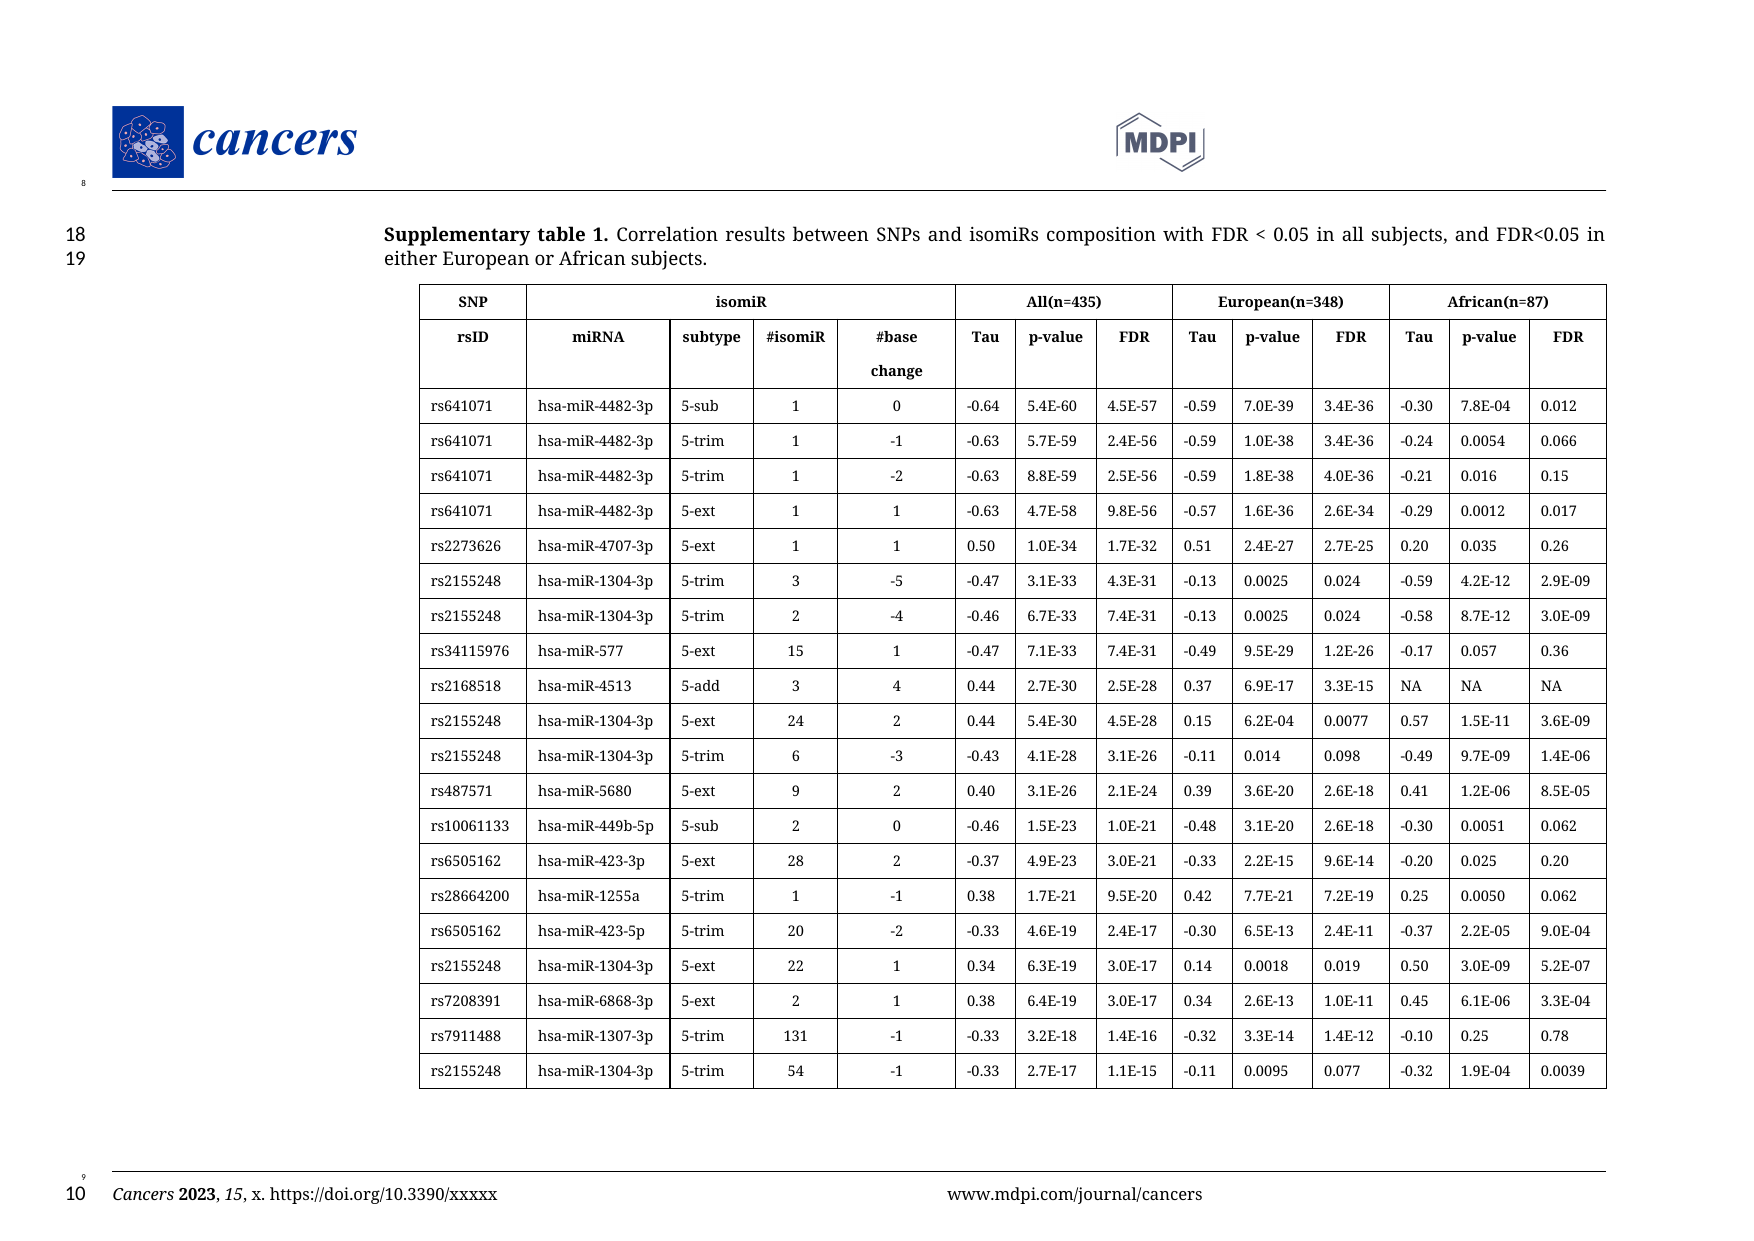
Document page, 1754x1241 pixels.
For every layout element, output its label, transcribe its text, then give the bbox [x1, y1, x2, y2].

table_cell 0.017 [1530, 494, 1606, 527]
table_cell -0.59 [1390, 564, 1449, 597]
table_cell 4.5E-57 [1097, 389, 1172, 422]
table_cell 1.4E-12 [1313, 1019, 1389, 1052]
table_cell 0.34 [956, 949, 1015, 982]
table_cell 4.9E-23 [1016, 844, 1096, 877]
table_cell 3.1E-26 [1016, 774, 1096, 807]
table_cell 0.062 [1530, 879, 1606, 912]
table_cell 20 [754, 914, 837, 947]
table_cell 1.2E-26 [1313, 634, 1389, 667]
table_cell 1.7E-32 [1097, 529, 1172, 562]
table_cell 2.5E-56 [1097, 459, 1172, 492]
table_cell 0.38 [956, 984, 1015, 1017]
table_cell 6.5E-13 [1233, 914, 1312, 947]
table_cell 9.5E-29 [1233, 634, 1312, 667]
table_cell -0.46 [956, 599, 1015, 632]
table_cell 0.25 [1390, 879, 1449, 912]
table_cell 3.3E-04 [1530, 984, 1606, 1017]
table_cell 0.44 [956, 669, 1015, 702]
table_cell rs2168518 [420, 669, 526, 702]
table_cell 0.066 [1530, 424, 1606, 457]
table_cell rs6505162 [420, 914, 526, 947]
table_cell subtype [671, 320, 753, 387]
table_cell -0.33 [956, 914, 1015, 947]
table_cell -0.33 [1173, 844, 1232, 877]
table_cell 0.057 [1450, 634, 1529, 667]
table_cell 0.57 [1390, 704, 1449, 737]
table_cell 4.7E-58 [1016, 494, 1096, 527]
table_cell p-value [1450, 320, 1529, 387]
table_cell -0.47 [956, 564, 1015, 597]
table_cell 6.1E-06 [1450, 984, 1529, 1017]
table_cell hsa-miR-449b-5p [527, 809, 669, 842]
table_cell 2 [838, 704, 955, 737]
table_cell hsa-miR-1304-3p [527, 1054, 669, 1087]
table_cell 1.6E-36 [1233, 494, 1312, 527]
table_cell 3.0E-17 [1097, 984, 1172, 1017]
table_cell 1.2E-06 [1450, 774, 1529, 807]
table_cell 3.3E-15 [1313, 669, 1389, 702]
table_cell FDR [1530, 320, 1606, 387]
table_cell 9.0E-04 [1530, 914, 1606, 947]
table_cell -0.33 [956, 1019, 1015, 1052]
table_cell -0.13 [1173, 564, 1232, 597]
table_cell -0.33 [956, 1054, 1015, 1087]
table_cell 5-sub [671, 809, 753, 842]
table_cell 0.26 [1530, 529, 1606, 562]
table_cell 3.1E-20 [1233, 809, 1312, 842]
table_cell -0.49 [1173, 634, 1232, 667]
table_cell rs2155248 [420, 739, 526, 772]
table_cell 0.25 [1450, 1019, 1529, 1052]
table_cell NA [1450, 669, 1529, 702]
table_cell FDR [1313, 320, 1389, 387]
table_cell -0.37 [956, 844, 1015, 877]
table_cell 5-ext [671, 704, 753, 737]
table_cell 5-ext [671, 494, 753, 527]
table_cell 3.1E-26 [1097, 739, 1172, 772]
table_cell rs2155248 [420, 599, 526, 632]
table_cell 6.7E-33 [1016, 599, 1096, 632]
table_cell -0.63 [956, 494, 1015, 527]
table_cell 5-trim [671, 459, 753, 492]
table_cell 7.4E-31 [1097, 599, 1172, 632]
table_cell 0.012 [1530, 389, 1606, 422]
table_cell 54 [754, 1054, 837, 1087]
table_cell 1 [838, 984, 955, 1017]
table_cell 3.6E-09 [1530, 704, 1606, 737]
table_cell hsa-miR-4482-3p [527, 389, 669, 422]
table_cell 2.6E-34 [1313, 494, 1389, 527]
table_cell 0.0077 [1313, 704, 1389, 737]
table_cell -0.47 [956, 634, 1015, 667]
table_cell 24 [754, 704, 837, 737]
table_cell hsa-miR-1304-3p [527, 739, 669, 772]
table_cell 22 [754, 949, 837, 982]
table_cell 2.7E-30 [1016, 669, 1096, 702]
table_cell 0.025 [1450, 844, 1529, 877]
table_cell -1 [838, 1019, 955, 1052]
table_cell 3.3E-14 [1233, 1019, 1312, 1052]
table_cell 1.0E-21 [1097, 809, 1172, 842]
table_cell 3 [754, 564, 837, 597]
table_cell hsa-miR-1304-3p [527, 599, 669, 632]
table_cell 0.39 [1173, 774, 1232, 807]
table_cell 4.6E-19 [1016, 914, 1096, 947]
table_cell 2.7E-25 [1313, 529, 1389, 562]
table_cell -0.24 [1390, 424, 1449, 457]
table_cell rs641071 [420, 424, 526, 457]
table_cell miRNA [527, 320, 669, 387]
table_cell 7.0E-39 [1233, 389, 1312, 422]
table_cell 7.7E-21 [1233, 879, 1312, 912]
table_cell 5.2E-07 [1530, 949, 1606, 982]
table_cell 1.5E-11 [1450, 704, 1529, 737]
table_cell rsID [420, 320, 526, 387]
table_cell #isomiR [754, 320, 837, 387]
table_cell 5.7E-59 [1016, 424, 1096, 457]
table_cell 1 [754, 459, 837, 492]
table_cell 0.0050 [1450, 879, 1529, 912]
table_cell 0.41 [1390, 774, 1449, 807]
table_cell hsa-miR-1255a [527, 879, 669, 912]
table_cell #base change [838, 320, 955, 387]
table_cell 4.0E-36 [1313, 459, 1389, 492]
table_cell -0.63 [956, 424, 1015, 457]
table_cell rs2155248 [420, 1054, 526, 1087]
table_cell 0 [838, 389, 955, 422]
table_cell rs6505162 [420, 844, 526, 877]
table_cell 5-add [671, 669, 753, 702]
table_cell rs2155248 [420, 949, 526, 982]
table_header European(n=348) [1173, 285, 1389, 318]
table_cell 0.0054 [1450, 424, 1529, 457]
table_cell 0.0039 [1530, 1054, 1606, 1087]
table_cell 4.2E-12 [1450, 564, 1529, 597]
table_cell 0.40 [956, 774, 1015, 807]
table_cell hsa-miR-6868-3p [527, 984, 669, 1017]
table_cell 2.5E-28 [1097, 669, 1172, 702]
table_cell Tau [1390, 320, 1449, 387]
table_cell 1.4E-16 [1097, 1019, 1172, 1052]
table_cell 1.4E-06 [1530, 739, 1606, 772]
table_cell 9.5E-20 [1097, 879, 1172, 912]
table_cell -0.37 [1390, 914, 1449, 947]
table_cell hsa-miR-4707-3p [527, 529, 669, 562]
table_cell 2.7E-17 [1016, 1054, 1096, 1087]
table_cell -0.21 [1390, 459, 1449, 492]
table_cell 8.7E-12 [1450, 599, 1529, 632]
table_cell rs641071 [420, 459, 526, 492]
table_cell -0.13 [1173, 599, 1232, 632]
table_cell -0.10 [1390, 1019, 1449, 1052]
table_cell 0.14 [1173, 949, 1232, 982]
table_cell -0.64 [956, 389, 1015, 422]
table_cell 5.4E-30 [1016, 704, 1096, 737]
table_cell 6.3E-19 [1016, 949, 1096, 982]
table_cell 5-ext [671, 949, 753, 982]
table_cell 4.1E-28 [1016, 739, 1096, 772]
table_cell hsa-miR-4513 [527, 669, 669, 702]
table_cell 5-ext [671, 984, 753, 1017]
table_cell 6 [754, 739, 837, 772]
table_cell -0.63 [956, 459, 1015, 492]
table_cell -0.30 [1173, 914, 1232, 947]
table_cell rs2155248 [420, 564, 526, 597]
table_cell 0.0025 [1233, 564, 1312, 597]
table_cell 9.7E-09 [1450, 739, 1529, 772]
table_header isomiR [527, 285, 955, 318]
table_cell 5-trim [671, 1019, 753, 1052]
table_cell -0.17 [1390, 634, 1449, 667]
table_cell p-value [1233, 320, 1312, 387]
table_cell Tau [956, 320, 1015, 387]
table_cell hsa-miR-1307-3p [527, 1019, 669, 1052]
table_cell 2 [838, 774, 955, 807]
table_cell 5-ext [671, 844, 753, 877]
table_cell rs28664200 [420, 879, 526, 912]
table_cell 3.6E-20 [1233, 774, 1312, 807]
table_cell 0.024 [1313, 564, 1389, 597]
table_cell 2.4E-27 [1233, 529, 1312, 562]
table_cell 2.2E-15 [1233, 844, 1312, 877]
table_cell rs7208391 [420, 984, 526, 1017]
table_cell hsa-miR-4482-3p [527, 424, 669, 457]
table_cell 3.1E-33 [1016, 564, 1096, 597]
table_cell 0.016 [1450, 459, 1529, 492]
table_cell 0.44 [956, 704, 1015, 737]
table_cell 1 [838, 949, 955, 982]
table_cell 5-sub [671, 389, 753, 422]
table_cell 5-trim [671, 739, 753, 772]
table_cell 5-trim [671, 564, 753, 597]
table_cell hsa-miR-1304-3p [527, 704, 669, 737]
table_cell 0.0025 [1233, 599, 1312, 632]
table_cell -0.43 [956, 739, 1015, 772]
table_cell -3 [838, 739, 955, 772]
table_cell -0.49 [1390, 739, 1449, 772]
table_cell -0.58 [1390, 599, 1449, 632]
table_cell 2.2E-05 [1450, 914, 1529, 947]
table_cell 1 [754, 494, 837, 527]
table_cell -0.20 [1390, 844, 1449, 877]
table_cell 7.4E-31 [1097, 634, 1172, 667]
table_cell 3.0E-21 [1097, 844, 1172, 877]
table_cell rs641071 [420, 389, 526, 422]
table_cell 1.0E-38 [1233, 424, 1312, 457]
table_cell rs2155248 [420, 704, 526, 737]
table_cell 0.34 [1173, 984, 1232, 1017]
table_cell 2.4E-11 [1313, 914, 1389, 947]
table_cell 0.42 [1173, 879, 1232, 912]
table_cell 2.4E-17 [1097, 914, 1172, 947]
table_cell 1.0E-11 [1313, 984, 1389, 1017]
table_cell 2.1E-24 [1097, 774, 1172, 807]
table_cell -1 [838, 1054, 955, 1087]
table_cell 7.2E-19 [1313, 879, 1389, 912]
table_cell 5-trim [671, 424, 753, 457]
table_cell -2 [838, 459, 955, 492]
table_cell 0 [838, 809, 955, 842]
table_cell 2 [838, 844, 955, 877]
table_cell 4.3E-31 [1097, 564, 1172, 597]
table_cell 1.9E-04 [1450, 1054, 1529, 1087]
table_cell 1 [838, 529, 955, 562]
table_cell 2.6E-18 [1313, 774, 1389, 807]
table_cell 7.1E-33 [1016, 634, 1096, 667]
table_cell -2 [838, 914, 955, 947]
table_cell 4.5E-28 [1097, 704, 1172, 737]
table_cell 0.45 [1390, 984, 1449, 1017]
table_cell 3.2E-18 [1016, 1019, 1096, 1052]
table_cell 3.4E-36 [1313, 424, 1389, 457]
table_cell 9.8E-56 [1097, 494, 1172, 527]
table_cell 1 [838, 494, 955, 527]
picture [112, 106, 389, 178]
table_cell 1 [754, 529, 837, 562]
table_cell p-value [1016, 320, 1096, 387]
table_cell -1 [838, 879, 955, 912]
table_cell 1 [754, 879, 837, 912]
table_cell hsa-miR-1304-3p [527, 564, 669, 597]
table_cell 3.0E-09 [1450, 949, 1529, 982]
table_cell 6.9E-17 [1233, 669, 1312, 702]
table_cell -0.11 [1173, 1054, 1232, 1087]
table_cell -0.29 [1390, 494, 1449, 527]
table_cell 0.78 [1530, 1019, 1606, 1052]
table_cell hsa-miR-4482-3p [527, 494, 669, 527]
table_cell -4 [838, 599, 955, 632]
table_cell 2 [754, 599, 837, 632]
table_cell 5-trim [671, 879, 753, 912]
table_cell 0.0012 [1450, 494, 1529, 527]
table_cell 0.035 [1450, 529, 1529, 562]
table_cell 5-ext [671, 774, 753, 807]
table_cell NA [1390, 669, 1449, 702]
table_cell 3.4E-36 [1313, 389, 1389, 422]
table_cell 3.0E-09 [1530, 599, 1606, 632]
table_cell 0.098 [1313, 739, 1389, 772]
table_cell NA [1530, 669, 1606, 702]
table_cell -0.32 [1390, 1054, 1449, 1087]
table_cell 0.20 [1530, 844, 1606, 877]
table_cell -0.30 [1390, 389, 1449, 422]
table_cell 2.6E-18 [1313, 809, 1389, 842]
table_cell -0.59 [1173, 459, 1232, 492]
table_cell 5-trim [671, 599, 753, 632]
table_cell 8.5E-05 [1530, 774, 1606, 807]
table_cell 0.36 [1530, 634, 1606, 667]
table_cell 2 [754, 809, 837, 842]
table_cell 131 [754, 1019, 837, 1052]
table_cell hsa-miR-5680 [527, 774, 669, 807]
table_header African(n=87) [1390, 285, 1606, 318]
table_cell 0.15 [1530, 459, 1606, 492]
table_cell hsa-miR-4482-3p [527, 459, 669, 492]
table_cell 0.062 [1530, 809, 1606, 842]
table_cell 2 [754, 984, 837, 1017]
table_cell FDR [1097, 320, 1172, 387]
table_cell 0.37 [1173, 669, 1232, 702]
table_cell 1 [838, 634, 955, 667]
table_cell -0.11 [1173, 739, 1232, 772]
table_cell Tau [1173, 320, 1232, 387]
table_cell -0.48 [1173, 809, 1232, 842]
table_cell rs641071 [420, 494, 526, 527]
table_cell -0.32 [1173, 1019, 1232, 1052]
table_cell 1.7E-21 [1016, 879, 1096, 912]
table_cell -0.46 [956, 809, 1015, 842]
table_cell 5-ext [671, 529, 753, 562]
table_cell -5 [838, 564, 955, 597]
table_cell 28 [754, 844, 837, 877]
table_cell rs487571 [420, 774, 526, 807]
table_cell 1 [754, 389, 837, 422]
table_cell -0.59 [1173, 424, 1232, 457]
table_cell 9 [754, 774, 837, 807]
table_cell 0.077 [1313, 1054, 1389, 1087]
table_header All(n=435) [956, 285, 1172, 318]
table_cell 6.2E-04 [1233, 704, 1312, 737]
table_cell 0.50 [1390, 949, 1449, 982]
table_cell 4 [838, 669, 955, 702]
table_cell 0.51 [1173, 529, 1232, 562]
table_cell 0.0095 [1233, 1054, 1312, 1087]
table_cell 1.8E-38 [1233, 459, 1312, 492]
table_cell 0.50 [956, 529, 1015, 562]
table_cell 1.5E-23 [1016, 809, 1096, 842]
table_cell rs7911488 [420, 1019, 526, 1052]
table_cell -0.59 [1173, 389, 1232, 422]
text Supplementary table 1. Correlation results between SNPs and isomiRs composition with FDR < 0.05 in all subjects, and FDR<0.05 in either European or African subjects. [384, 222, 1606, 271]
table_cell 0.024 [1313, 599, 1389, 632]
table_cell 8.8E-59 [1016, 459, 1096, 492]
table_cell 2.4E-56 [1097, 424, 1172, 457]
table_cell rs10061133 [420, 809, 526, 842]
table_cell 3 [754, 669, 837, 702]
table_cell -0.30 [1390, 809, 1449, 842]
table_cell 1.0E-34 [1016, 529, 1096, 562]
table_cell 2.9E-09 [1530, 564, 1606, 597]
table_cell hsa-miR-577 [527, 634, 669, 667]
table_cell hsa-miR-423-3p [527, 844, 669, 877]
table_cell 2.6E-13 [1233, 984, 1312, 1017]
table_cell -0.57 [1173, 494, 1232, 527]
table_cell 1 [754, 424, 837, 457]
table_cell 7.8E-04 [1450, 389, 1529, 422]
table_cell 0.38 [956, 879, 1015, 912]
table_cell rs2273626 [420, 529, 526, 562]
table_cell -1 [838, 424, 955, 457]
table_cell 0.0018 [1233, 949, 1312, 982]
table_cell 5-trim [671, 1054, 753, 1087]
table_cell 15 [754, 634, 837, 667]
table_cell 3.0E-17 [1097, 949, 1172, 982]
table_cell hsa-miR-423-5p [527, 914, 669, 947]
table_cell 5.4E-60 [1016, 389, 1096, 422]
table_cell 0.014 [1233, 739, 1312, 772]
table_cell 0.0051 [1450, 809, 1529, 842]
table_header SNP [420, 285, 526, 318]
table_cell 0.20 [1390, 529, 1449, 562]
table_cell hsa-miR-1304-3p [527, 949, 669, 982]
table_cell 9.6E-14 [1313, 844, 1389, 877]
table_cell 0.15 [1173, 704, 1232, 737]
table_cell 5-trim [671, 914, 753, 947]
table_cell 6.4E-19 [1016, 984, 1096, 1017]
table_cell 0.019 [1313, 949, 1389, 982]
table_cell 1.1E-15 [1097, 1054, 1172, 1087]
table_cell rs34115976 [420, 634, 526, 667]
table_cell 5-ext [671, 634, 753, 667]
